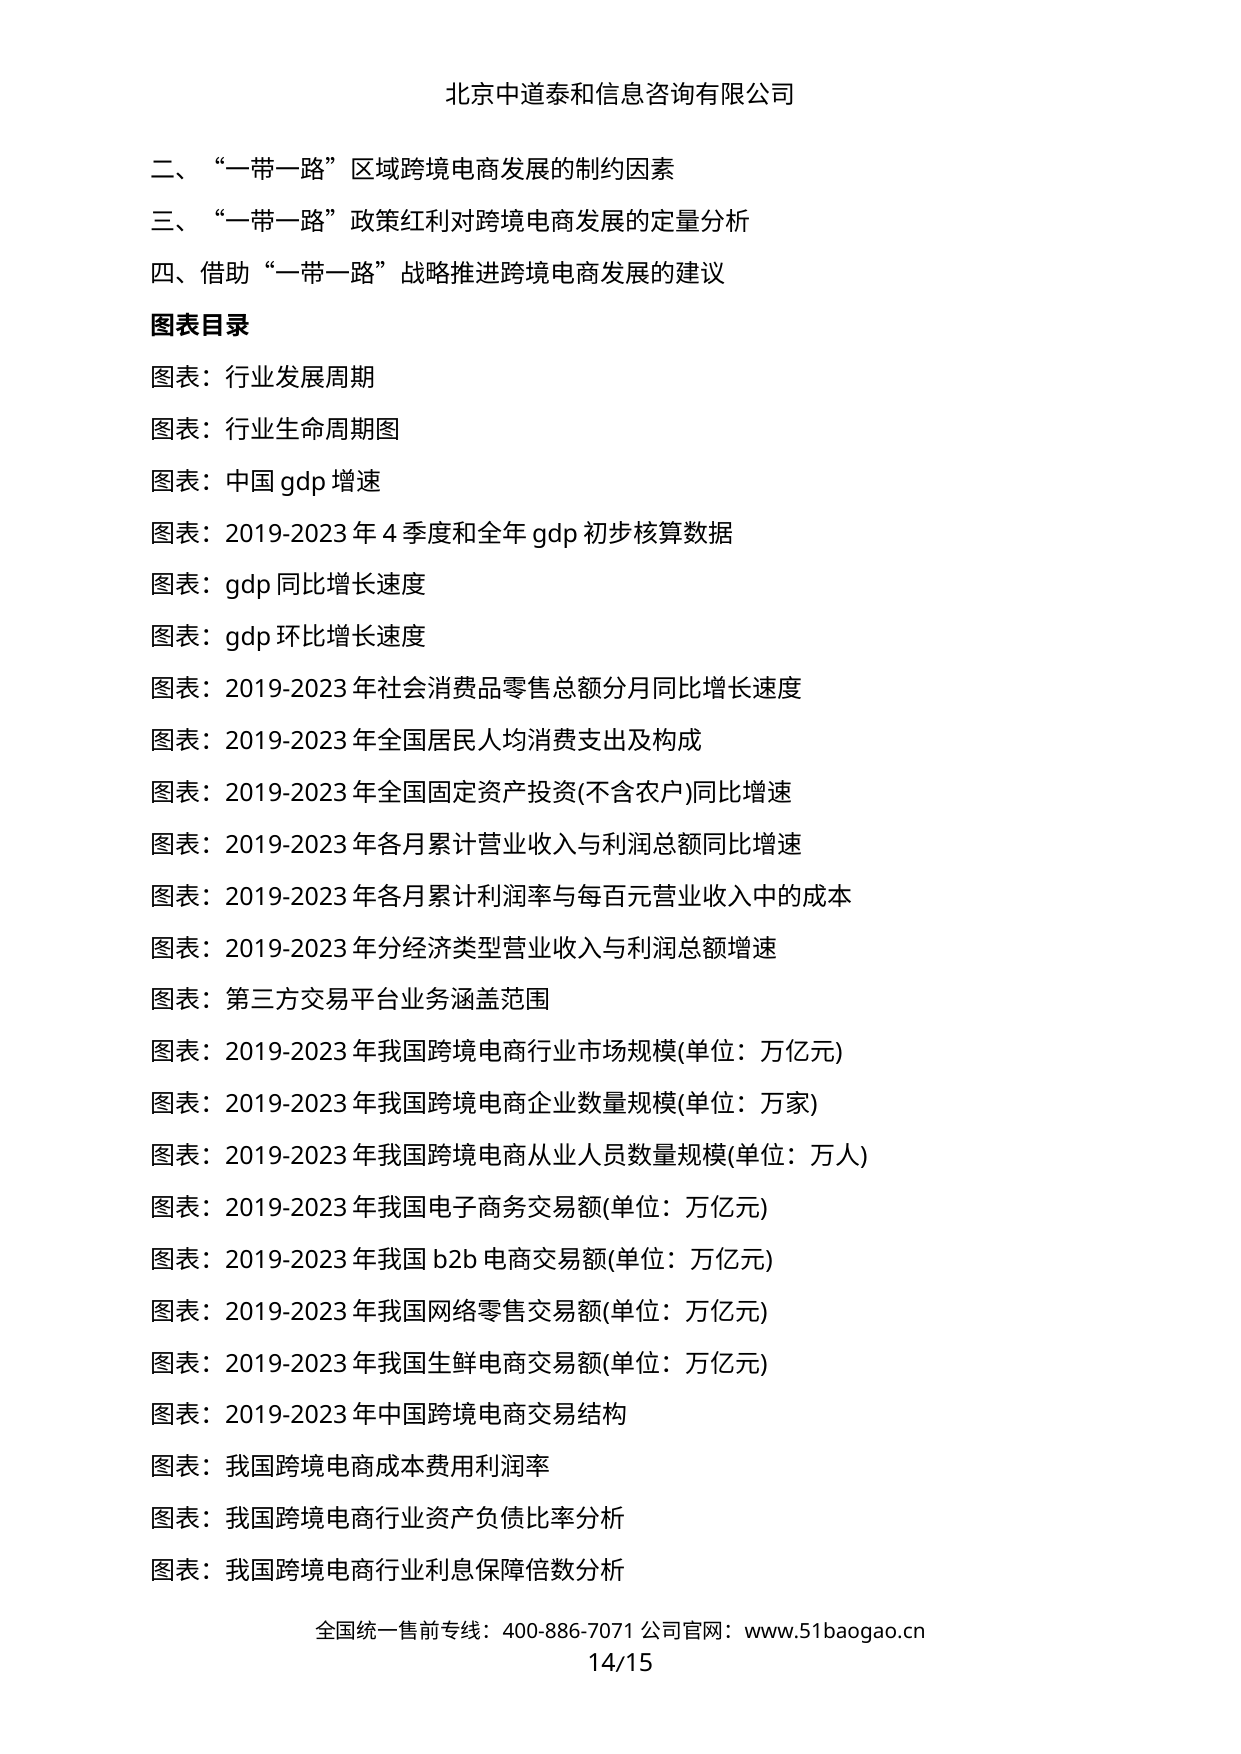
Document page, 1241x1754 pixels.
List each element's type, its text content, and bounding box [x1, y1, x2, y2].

text 图表：行业生命周期图 [150, 409, 1090, 446]
text 图表：2019-2023年我国b2b电商交易额(单位：万亿元) [150, 1239, 1090, 1276]
text 图表：gdp环比增长速度 [150, 617, 1090, 653]
text 图表：2019-2023年4季度和全年gdp初步核算数据 [150, 513, 1090, 549]
text 图表目录 [150, 306, 1090, 342]
text 图表：2019-2023年我国跨境电商行业市场规模(单位：万亿元) [150, 1032, 1090, 1068]
text 图表：2019-2023年我国网络零售交易额(单位：万亿元) [150, 1291, 1090, 1327]
text 图表：2019-2023年社会消费品零售总额分月同比增长速度 [150, 669, 1090, 705]
text 二、“一带一路”区域跨境电商发展的制约因素 [150, 150, 1090, 186]
text 图表：2019-2023年我国跨境电商企业数量规模(单位：万家) [150, 1084, 1090, 1120]
text 图表：2019-2023年各月累计利润率与每百元营业收入中的成本 [150, 876, 1090, 912]
text 四、借助“一带一路”战略推进跨境电商发展的建议 [150, 254, 1090, 290]
text 图表：2019-2023年我国跨境电商从业人员数量规模(单位：万人) [150, 1136, 1090, 1172]
text 图表：2019-2023年全国居民人均消费支出及构成 [150, 721, 1090, 757]
text 图表：我国跨境电商行业利息保障倍数分析 [150, 1551, 1090, 1587]
text 图表：2019-2023年我国生鲜电商交易额(单位：万亿元) [150, 1343, 1090, 1379]
text 图表：我国跨境电商成本费用利润率 [150, 1447, 1090, 1483]
text 三、“一带一路”政策红利对跨境电商发展的定量分析 [150, 202, 1090, 238]
text 图表：2019-2023年我国电子商务交易额(单位：万亿元) [150, 1187, 1090, 1224]
text 图表：2019-2023年分经济类型营业收入与利润总额增速 [150, 928, 1090, 964]
text 图表：gdp同比增长速度 [150, 565, 1090, 601]
text 图表：2019-2023年中国跨境电商交易结构 [150, 1395, 1090, 1431]
text 图表：中国gdp增速 [150, 461, 1090, 497]
text 图表：2019-2023年各月累计营业收入与利润总额同比增速 [150, 824, 1090, 861]
text 图表：行业发展周期 [150, 357, 1090, 394]
text 图表：2019-2023年全国固定资产投资(不含农户)同比增速 [150, 772, 1090, 809]
text 图表：第三方交易平台业务涵盖范围 [150, 980, 1090, 1016]
text 图表：我国跨境电商行业资产负债比率分析 [150, 1499, 1090, 1535]
